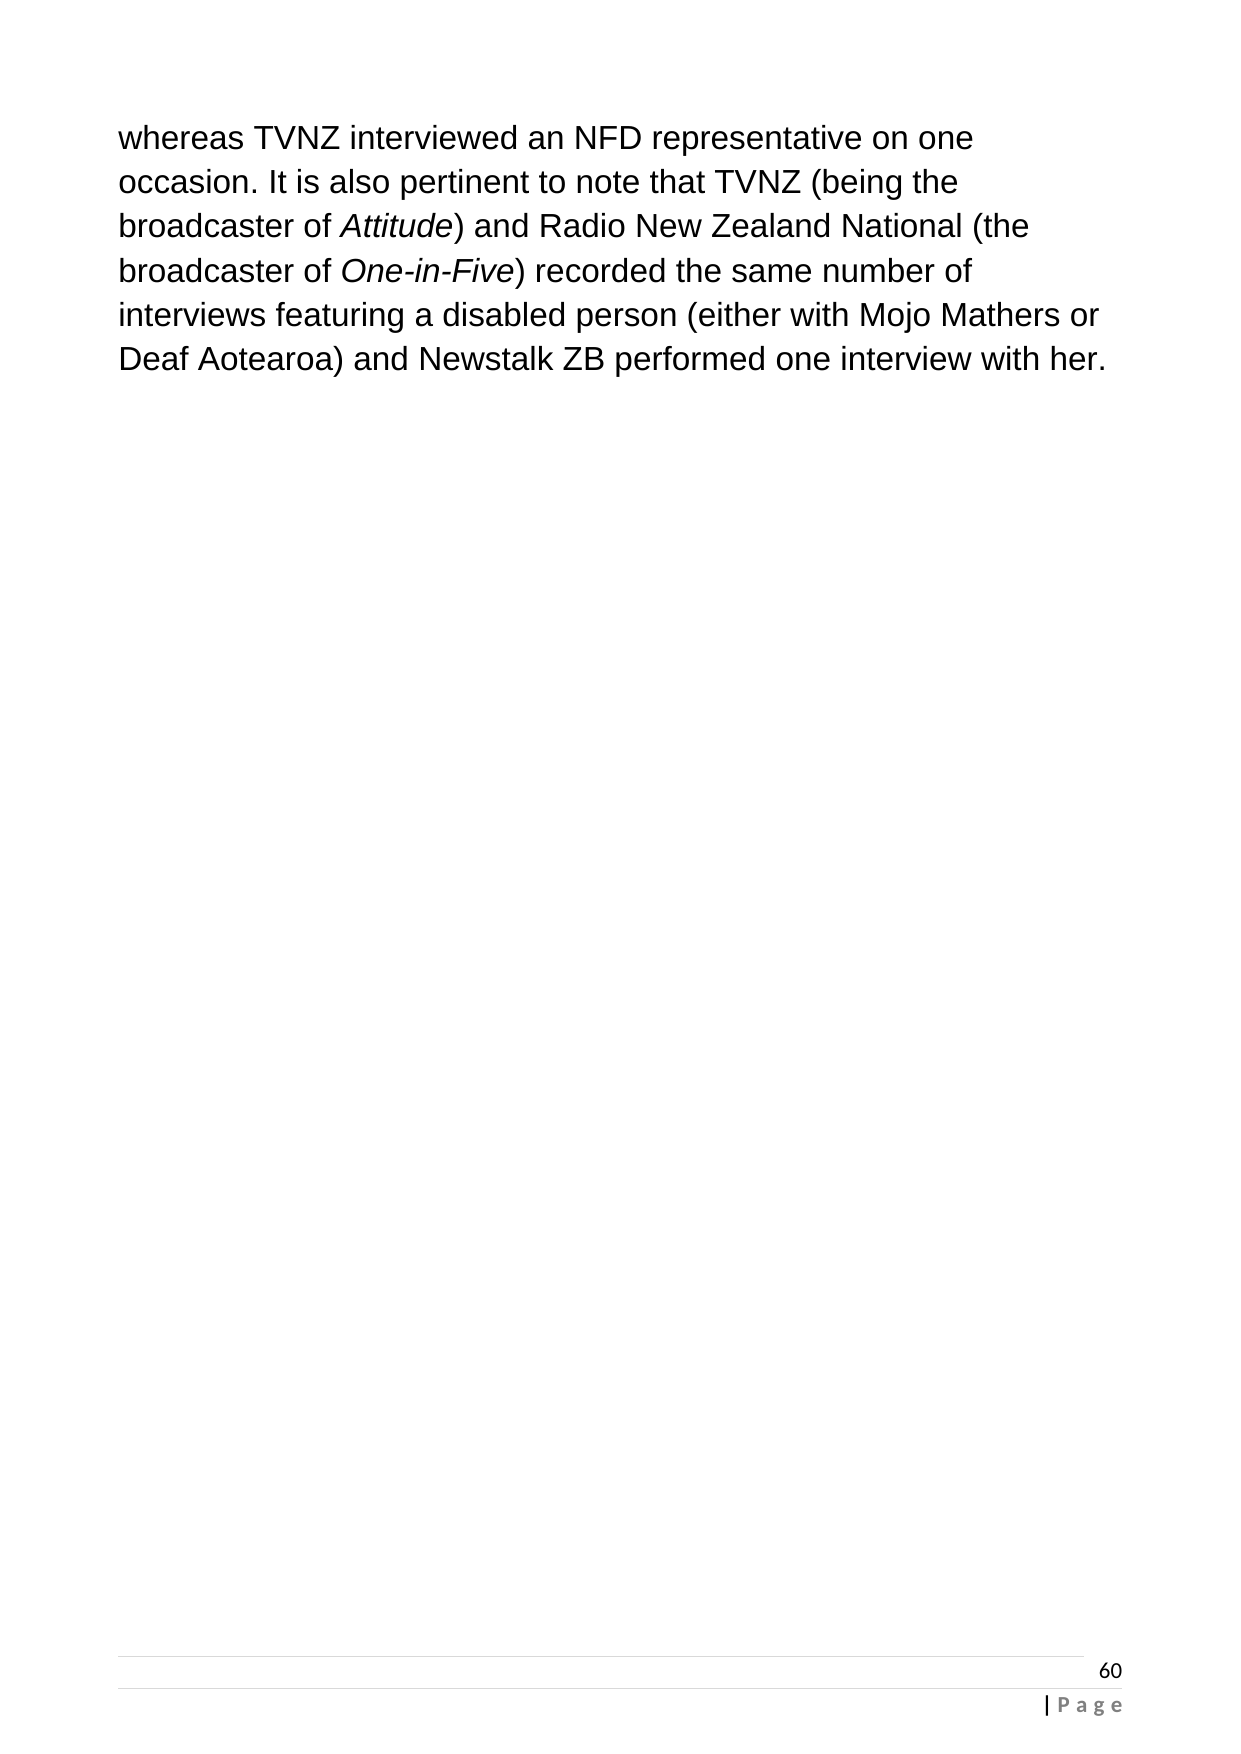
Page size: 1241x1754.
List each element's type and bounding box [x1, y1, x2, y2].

text [118, 118, 1122, 377]
